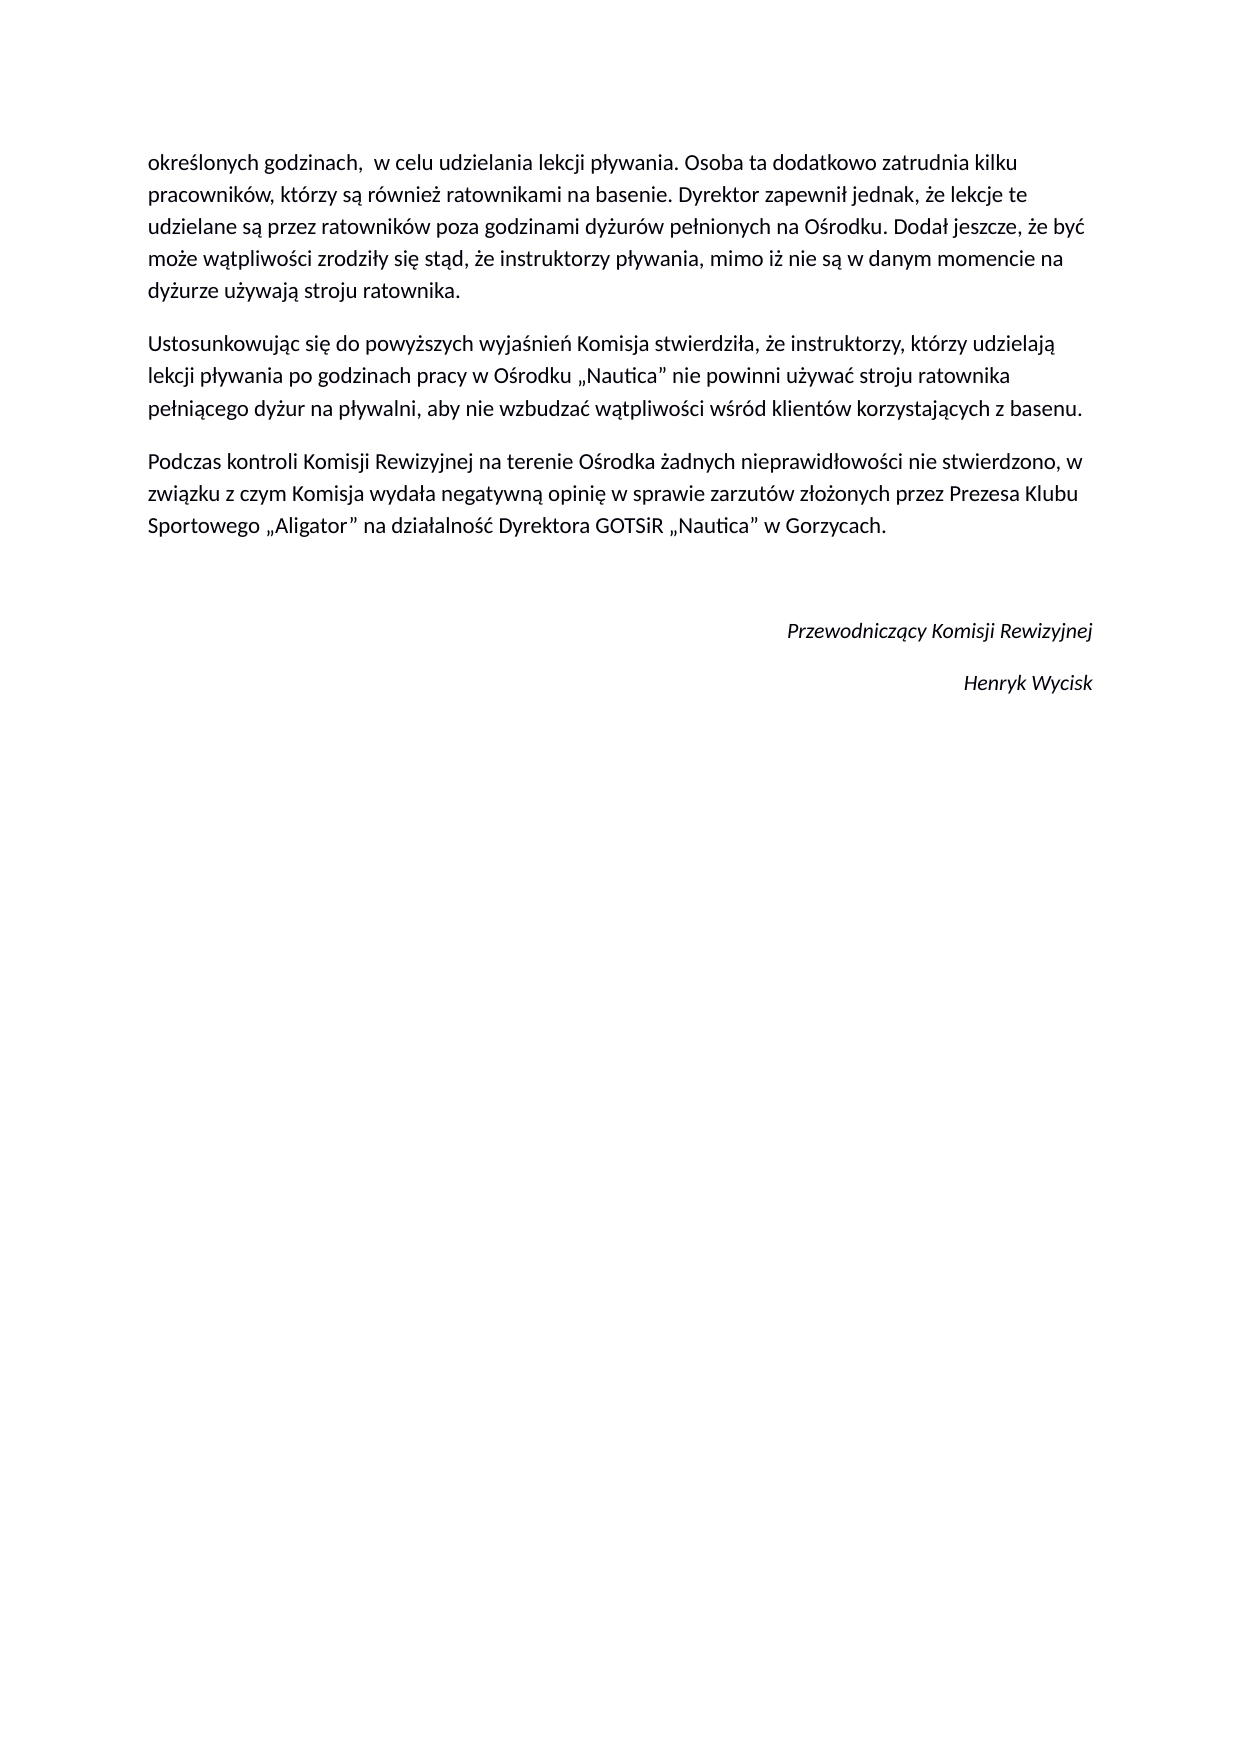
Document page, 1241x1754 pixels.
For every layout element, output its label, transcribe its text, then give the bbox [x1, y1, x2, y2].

text Podczas kontroli Komisji Rewizyjnej na terenie Ośrodka żadnych nieprawidłowości nie stwierdzono, w związku z czym Komisja wydała negatywną opinię w sprawie zarzutów złożonych przez Prezesa Klubu Sportowego „Aligator” na działalność Dyrektora GOTSiR „Nautica” w Gorzycach. [148, 447, 1093, 539]
text Przewodniczący Komisji Rewizyjnej [148, 617, 1093, 644]
text Henryk Wycisk [148, 669, 1093, 695]
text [148, 148, 1093, 304]
text Ustosunkowując się do powyższych wyjaśnień Komisja stwierdziła, że instruktorzy, którzy udzielają lekcji pływania po godzinach pracy w Ośrodku „Nautica” nie powinni używać stroju ratownika pełniącego dyżur na pływalni, aby nie wzbudzać wątpliwości wśród klientów korzystających z basenu. [148, 329, 1093, 422]
